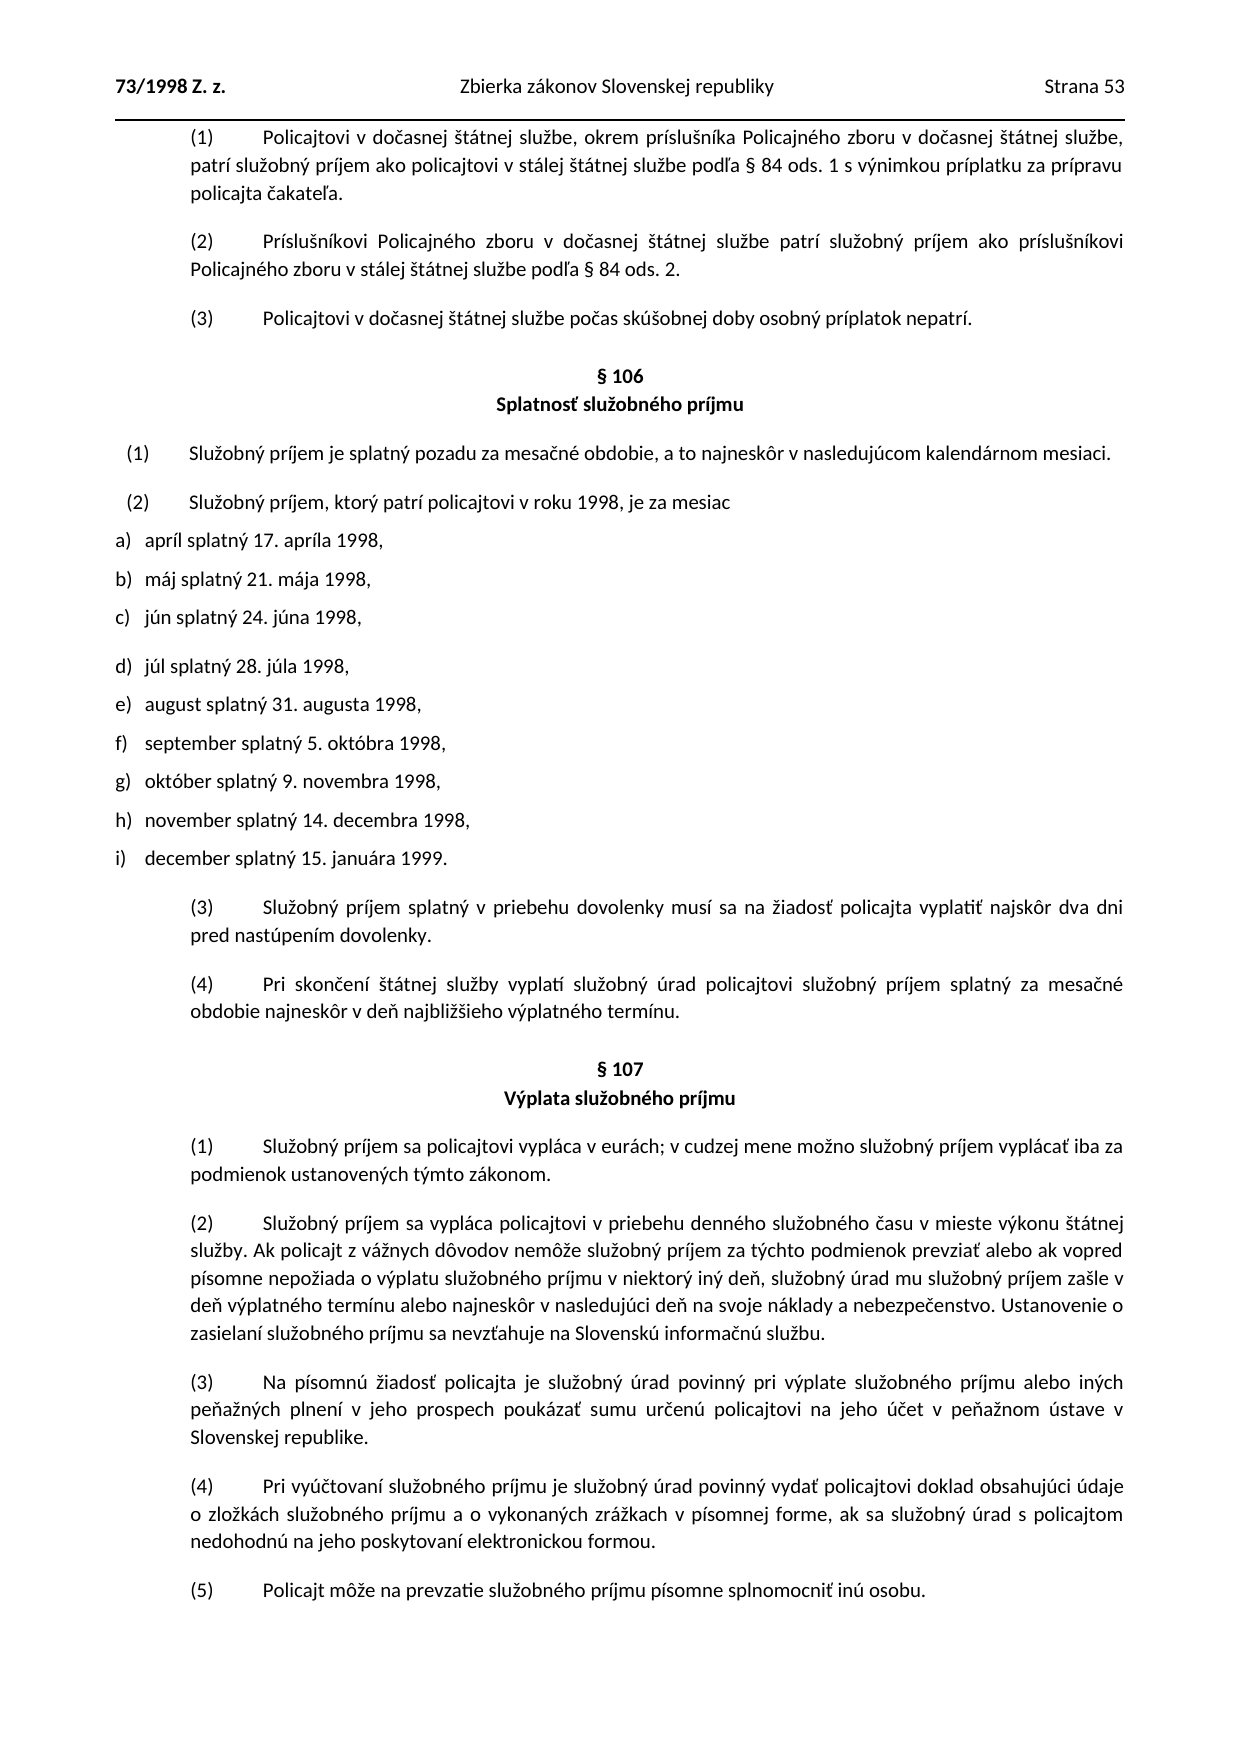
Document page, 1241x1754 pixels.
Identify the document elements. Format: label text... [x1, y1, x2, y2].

list Služobný príjem sa policajtovi vypláca v eurách; v cudzej mene možno služobný príjem vyplácať iba za podmienok ustanovených týmto zákonom. [190, 1133, 1125, 1186]
list december splatný 15. januára 1999. [115, 845, 1125, 871]
list apríl splatný 17. apríla 1998, [115, 527, 1125, 553]
list august splatný 31. augusta 1998, [115, 692, 1125, 717]
list Policajtovi v dočasnej štátnej službe počas skúšobnej doby osobný príplatok nepatrí. [190, 305, 1125, 331]
text § 106 [143, 363, 1097, 389]
list október splatný 9. novembra 1998, [115, 768, 1125, 794]
list Pri vyúčtovaní služobného príjmu je služobný úrad povinný vydať policajtovi doklad obsahujúci údaje o zložkách služobného príjmu a o vykonaných zrážkach v písomnej forme, ak sa služobný úrad s policajtom nedohodnú na jeho poskytovaní elektronickou formou. [190, 1473, 1125, 1554]
list Pri skončení štátnej služby vyplatí služobný úrad policajtovi služobný príjem splatný za mesačné obdobie najneskôr v deň najbližšieho výplatného termínu. [190, 971, 1125, 1024]
list september splatný 5. októbra 1998, [115, 730, 1125, 756]
list jún splatný 24. júna 1998, [115, 604, 1125, 630]
list Na písomnú žiadosť policajta je služobný úrad povinný pri výplate služobného príjmu alebo iných peňažných plnení v jeho prospech poukázať sumu určenú policajtovi na jeho účet v peňažnom ústave v Slovenskej republike. [190, 1369, 1125, 1450]
list Príslušníkovi Policajného zboru v dočasnej štátnej službe patrí služobný príjem ako príslušníkovi Policajného zboru v stálej štátnej službe podľa § 84 ods. 2. [190, 229, 1125, 282]
list Služobný príjem splatný v priebehu dovolenky musí sa na žiadosť policajta vyplatiť najskôr dva dni pred nastúpením dovolenky. [190, 894, 1125, 947]
text Splatnosť služobného príjmu [143, 392, 1097, 417]
list Policajt môže na prevzatie služobného príjmu písomne splnomocniť inú osobu. [190, 1577, 1125, 1603]
list Služobný príjem sa vypláca policajtovi v priebehu denného služobného času v mieste výkonu štátnej služby. Ak policajt z vážnych dôvodov nemôže služobný príjem za týchto podmienok prevziať alebo ak vopred písomne nepožiada o výplatu služobného príjmu v niektorý iný deň, služobný úrad mu služobný príjem zašle v deň výplatného termínu alebo najneskôr v nasledujúci deň na svoje náklady a nebezpečenstvo. Ustanovenie o zasielaní služobného príjmu sa nevzťahuje na Slovenskú informačnú službu. [190, 1210, 1125, 1346]
list Služobný príjem, ktorý patrí policajtovi v roku 1998, je za mesiac [126, 489, 1125, 514]
list Policajtovi v dočasnej štátnej službe, okrem príslušníka Policajného zboru v dočasnej štátnej službe, patrí služobný príjem ako policajtovi v stálej štátnej službe podľa § 84 ods. 1 s výnimkou príplatku za prípravu policajta čakateľa. [190, 101, 1125, 205]
list november splatný 14. decembra 1998, [115, 807, 1125, 832]
list máj splatný 21. mája 1998, [115, 566, 1125, 591]
list júl splatný 28. júla 1998, [115, 653, 1125, 679]
text Výplata služobného príjmu [143, 1085, 1097, 1110]
text § 107 [143, 1056, 1097, 1082]
list Služobný príjem je splatný pozadu za mesačné obdobie, a to najneskôr v nasledujúcom kalendárnom mesiaci. [126, 440, 1125, 465]
